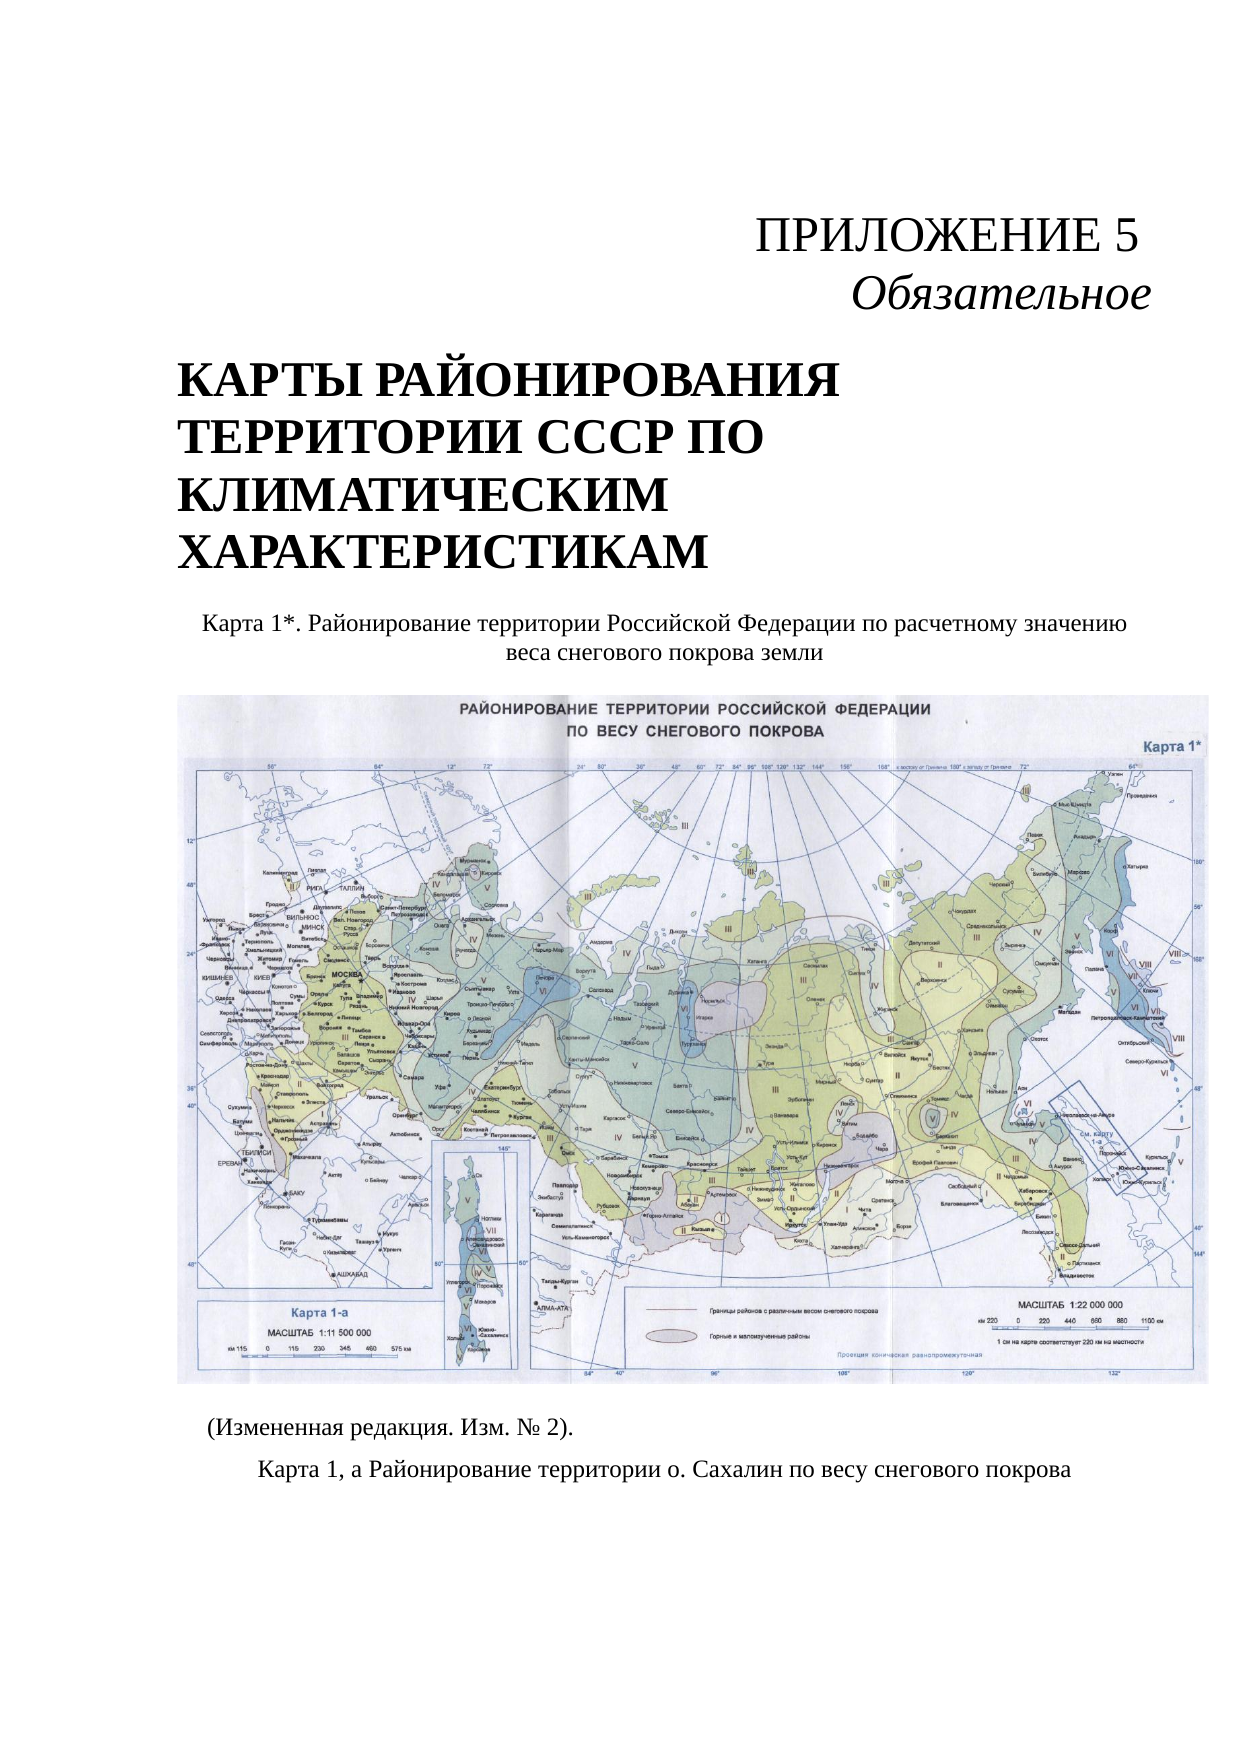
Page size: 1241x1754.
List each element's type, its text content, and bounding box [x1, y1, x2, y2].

text (Измененная редакция. Изм. № 2). [177, 1412, 1152, 1441]
text КАРТЫ РАЙОНИРОВАНИЯ ТЕРРИТОРИИ СССР ПО КЛИМАТИЧЕСКИМ ХАРАКТЕРИСТИКАМ [177, 349, 1152, 579]
text Карта 1, а Районирование территории о. Сахалин по весу снегового покрова [177, 1454, 1152, 1482]
text ПРИЛОЖЕНИЕ 5 Обязательное [177, 205, 1152, 320]
text Карта 1*. Районирование территории Российской Федерации по расчетному значению веса снегового покрова земли [177, 608, 1152, 666]
picture [177, 695, 1209, 1384]
